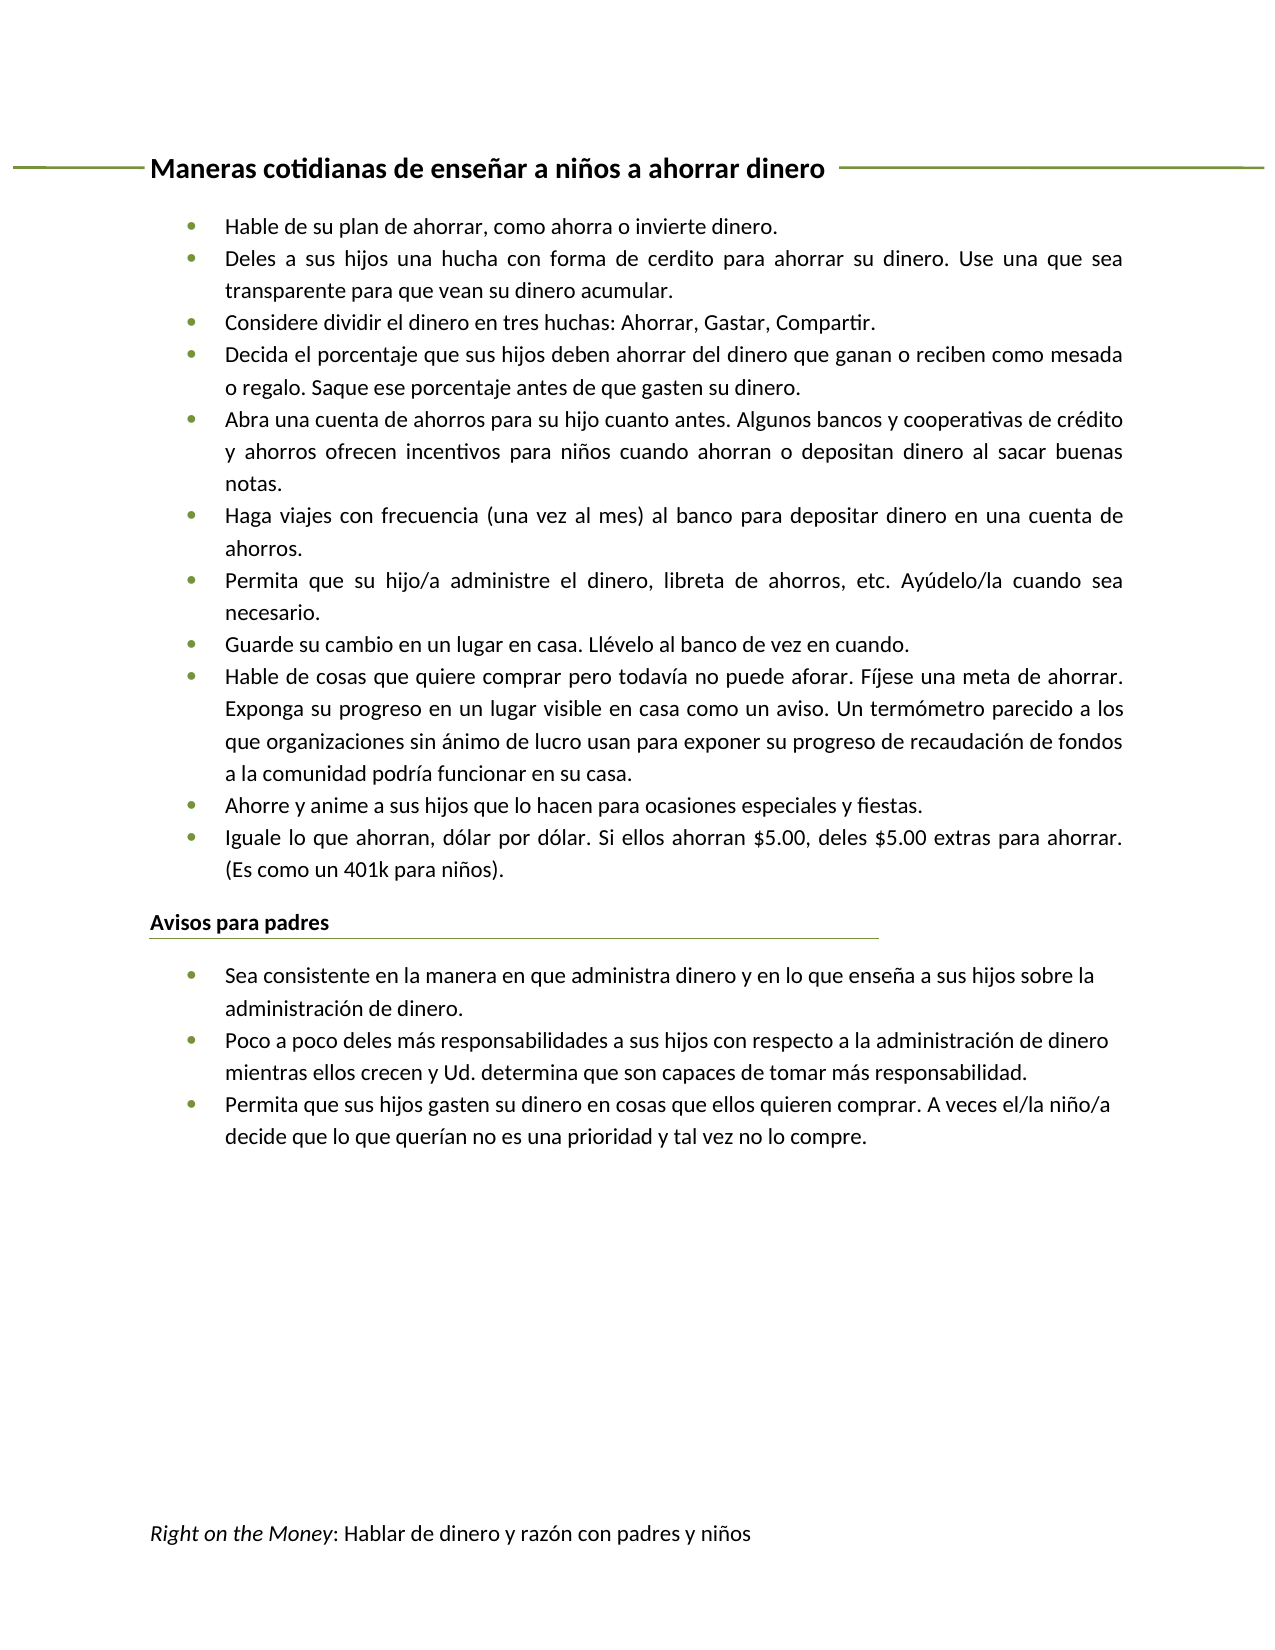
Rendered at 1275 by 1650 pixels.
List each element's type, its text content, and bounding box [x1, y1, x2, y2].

text Avisos para padres [150, 908, 1125, 937]
list Hable de su plan de ahorrar, como ahorra o invierte dinero. [187, 212, 1125, 240]
list Iguale lo que ahorran, dólar por dólar. Si ellos ahorran $5.00, deles $5.00 extras para ahorrar. (Es como un 401k para niños). [187, 823, 1125, 883]
text Maneras cotidianas de enseñar a niños a ahorrar dinero [150, 150, 1125, 186]
list Sea consistente en la manera en que administra dinero y en lo que enseña a sus hijos sobre la administración de dinero. [187, 962, 1125, 1022]
list Permita que sus hijos gasten su dinero en cosas que ellos quieren comprar. A veces el/la niño/a decide que lo que querían no es una prioridad y tal vez no lo compre. [187, 1090, 1125, 1151]
list Abra una cuenta de ahorros para su hijo cuanto antes. Algunos bancos y cooperativas de crédito y ahorros ofrecen incentivos para niños cuando ahorran o depositan dinero al sacar buenas notas. [187, 405, 1125, 497]
list Deles a sus hijos una hucha con forma de cerdito para ahorrar su dinero. Use una que sea transparente para que vean su dinero acumular. [187, 244, 1125, 304]
list Considere dividir el dinero en tres huchas: Ahorrar, Gastar, Compartir. [187, 308, 1125, 336]
list Hable de cosas que quiere comprar pero todavía no puede aforar. Fíjese una meta de ahorrar. Exponga su progreso en un lugar visible en casa como un aviso. Un termómetro parecido a los que organizaciones sin ánimo de lucro usan para exponer su progreso de recaudación de fondos a la comunidad podría funcionar en su casa. [187, 662, 1125, 787]
list Haga viajes con frecuencia (una vez al mes) al banco para depositar dinero en una cuenta de ahorros. [187, 501, 1125, 562]
list Decida el porcentaje que sus hijos deben ahorrar del dinero que ganan o reciben como mesada o regalo. Saque ese porcentaje antes de que gasten su dinero. [187, 341, 1125, 401]
list Ahorre y anime a sus hijos que lo hacen para ocasiones especiales y fiestas. [187, 791, 1125, 819]
list Guarde su cambio en un lugar en casa. Llévelo al banco de vez en cuando. [187, 630, 1125, 658]
list Poco a poco deles más responsabilidades a sus hijos con respecto a la administración de dinero mientras ellos crecen y Ud. determina que son capaces de tomar más responsabilidad. [187, 1026, 1125, 1086]
list Permita que su hijo/a administre el dinero, libreta de ahorros, etc. Ayúdelo/la cuando sea necesario. [187, 566, 1125, 626]
